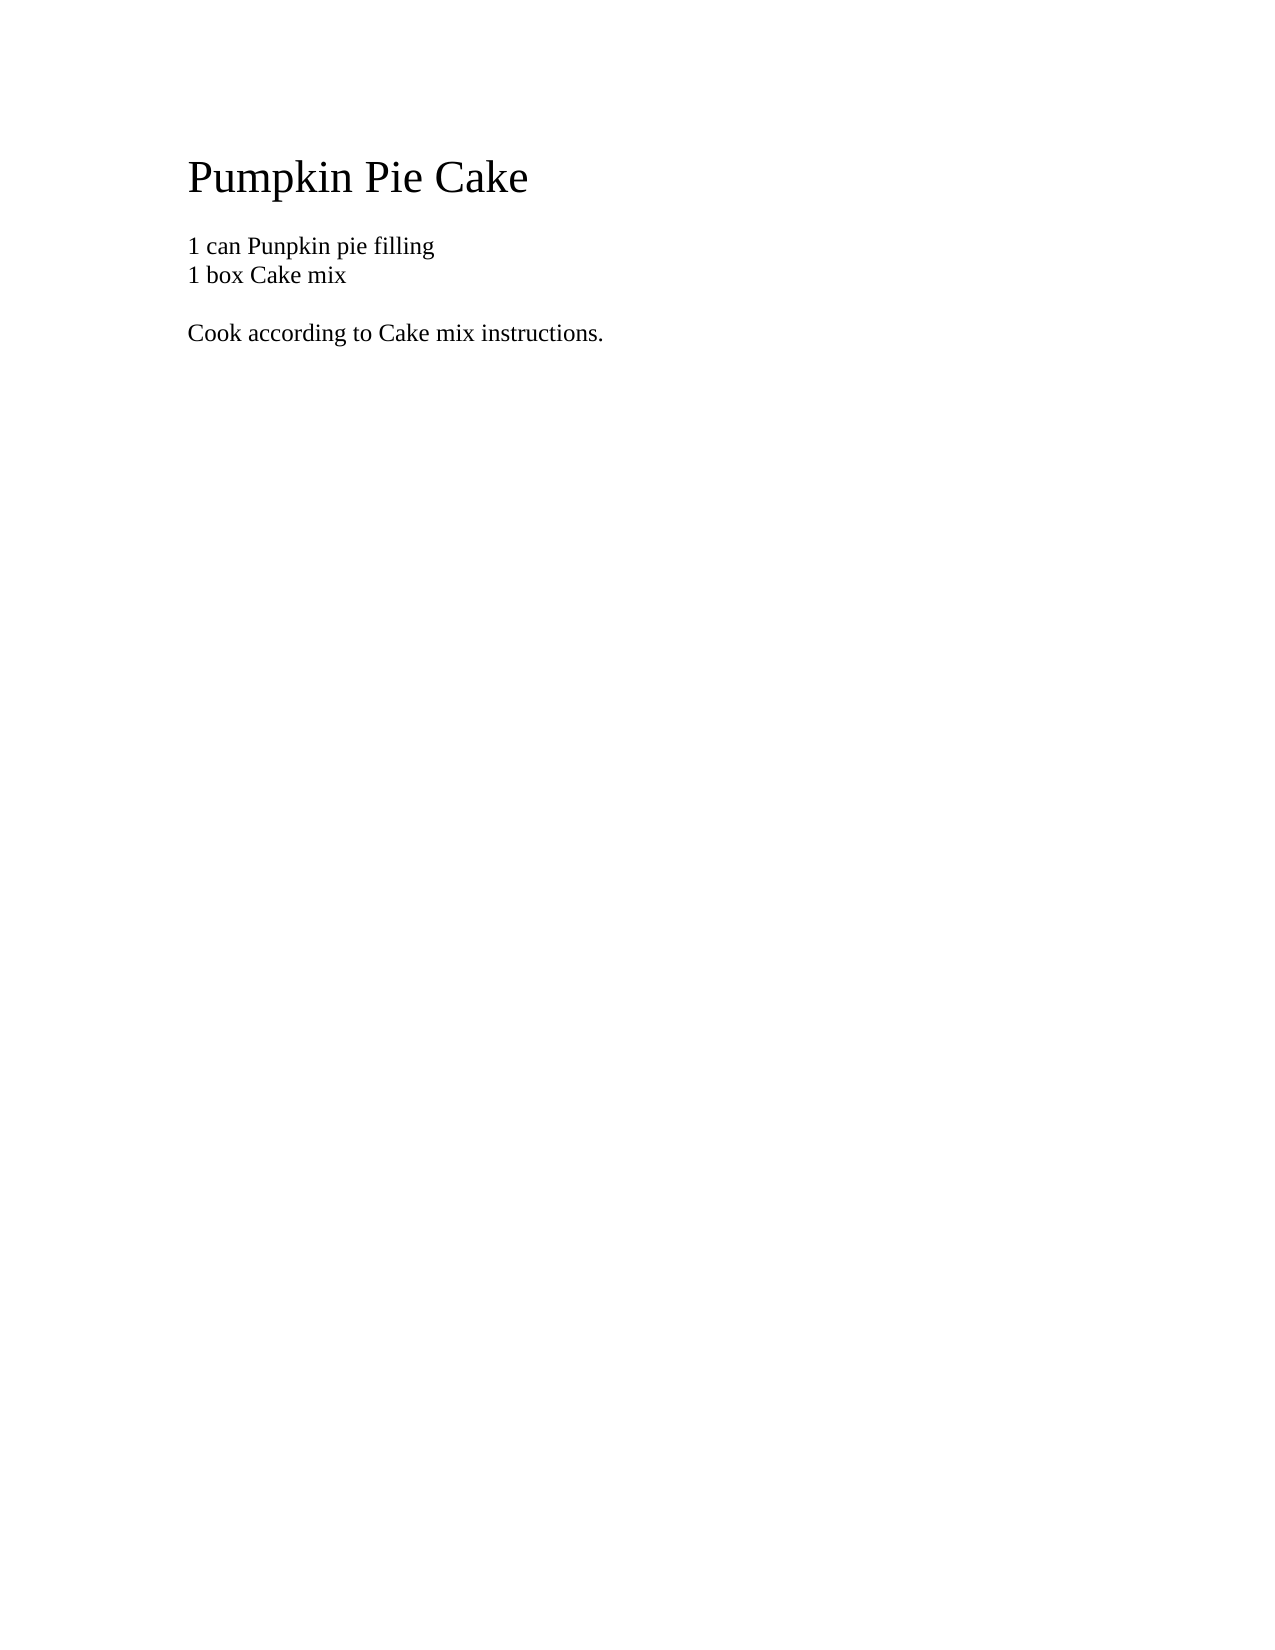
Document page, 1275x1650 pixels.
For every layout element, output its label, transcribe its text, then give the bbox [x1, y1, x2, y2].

text Pumpkin Pie Cake [187, 150, 1087, 203]
text 1 can Punpkin pie filling [187, 231, 1087, 260]
text 1 box Cake mix [187, 260, 1087, 289]
text Cook according to Cake mix instructions. [187, 318, 1087, 346]
